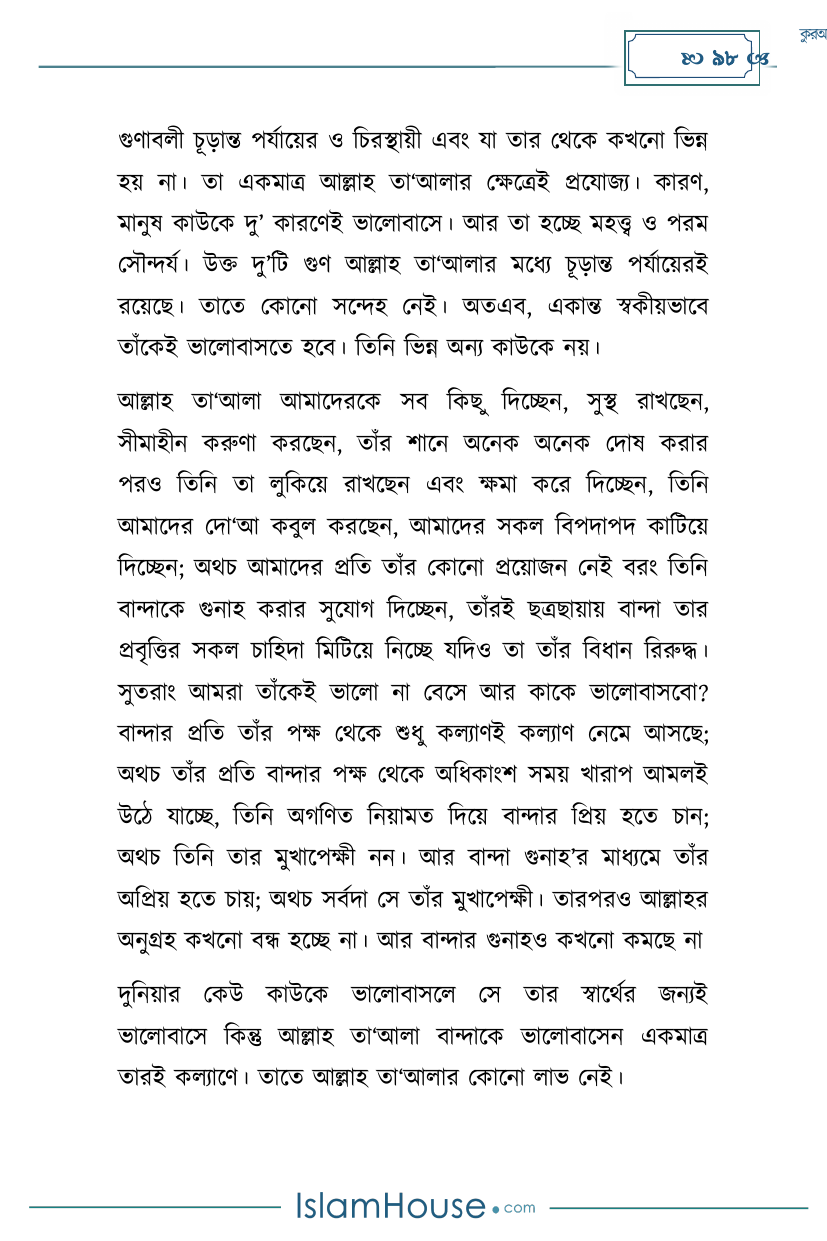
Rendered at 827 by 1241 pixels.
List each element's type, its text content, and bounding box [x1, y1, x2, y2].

text দুনিয়ার কেউ কাউকে ভালোবাসলে সে তার স্বার্থের জন্যই ভালোবাসে কিন্তু আল্লাহ তা‘আলা বান্দাকে ভালোবাসেন একমাত্র তারই কল্যাণে। তাতে আল্লাহ তা‘আলার কোনো লাভ নেই। [118, 972, 709, 1097]
picture [22, 1186, 281, 1224]
picture [289, 1187, 809, 1225]
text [118, 118, 709, 367]
text আল্লাহ তা‘আলা আমাদেরকে সব কিছু দিচ্ছেন, সুস্থ রাখছেন, সীমাহীন করুণা করছেন, তাঁর শানে অনেক অনেক দোষ করার পরও তিনি তা লুকিয়ে রাখছেন এবং ক্ষমা করে দিচ্ছেন, তিনি আমাদের দো‘আ কবুল করছেন, আমাদের সকল বিপদাপদ কাটিয়ে দিচ্ছেন; অথচ আমাদের প্রতি তাঁর কোনো প্রয়োজন নেই বরং তিনি বান্দাকে গুনাহ করার সুযোগ দিচ্ছেন, তাঁরই ছত্রছায়ায় বান্দা তার প্রবৃত্তির সকল চাহিদা মিটিয়ে নিচ্ছে যদিও তা তাঁর বিধান রিরুদ্ধ। সুতরাং আমরা তাঁকেই ভালো না বেসে আর কাকে ভালোবাসবো? বান্দার প্রতি তাঁর পক্ষ থেকে শুধু কল্যাণই কল্যাণ নেমে আসছে; অথচ তাঁর প্রতি বান্দার পক্ষ থেকে অধিকাংশ সময় খারাপ আমলই উঠে যাচ্ছে, তিনি অগণিত নিয়ামত দিয়ে বান্দার প্রিয় হতে চান; অথচ তিনি তার মুখাপেক্ষী নন। আর বান্দা গুনাহ’র মাধ্যমে তাঁর অপ্রিয় হতে চায়; অথচ সর্বদা সে তাঁর মুখাপেক্ষী। তারপরও আল্লাহর অনুগ্রহ কখনো বন্ধ হচ্ছে না। আর বান্দার গুনাহও কখনো কমছে না [118, 379, 709, 960]
